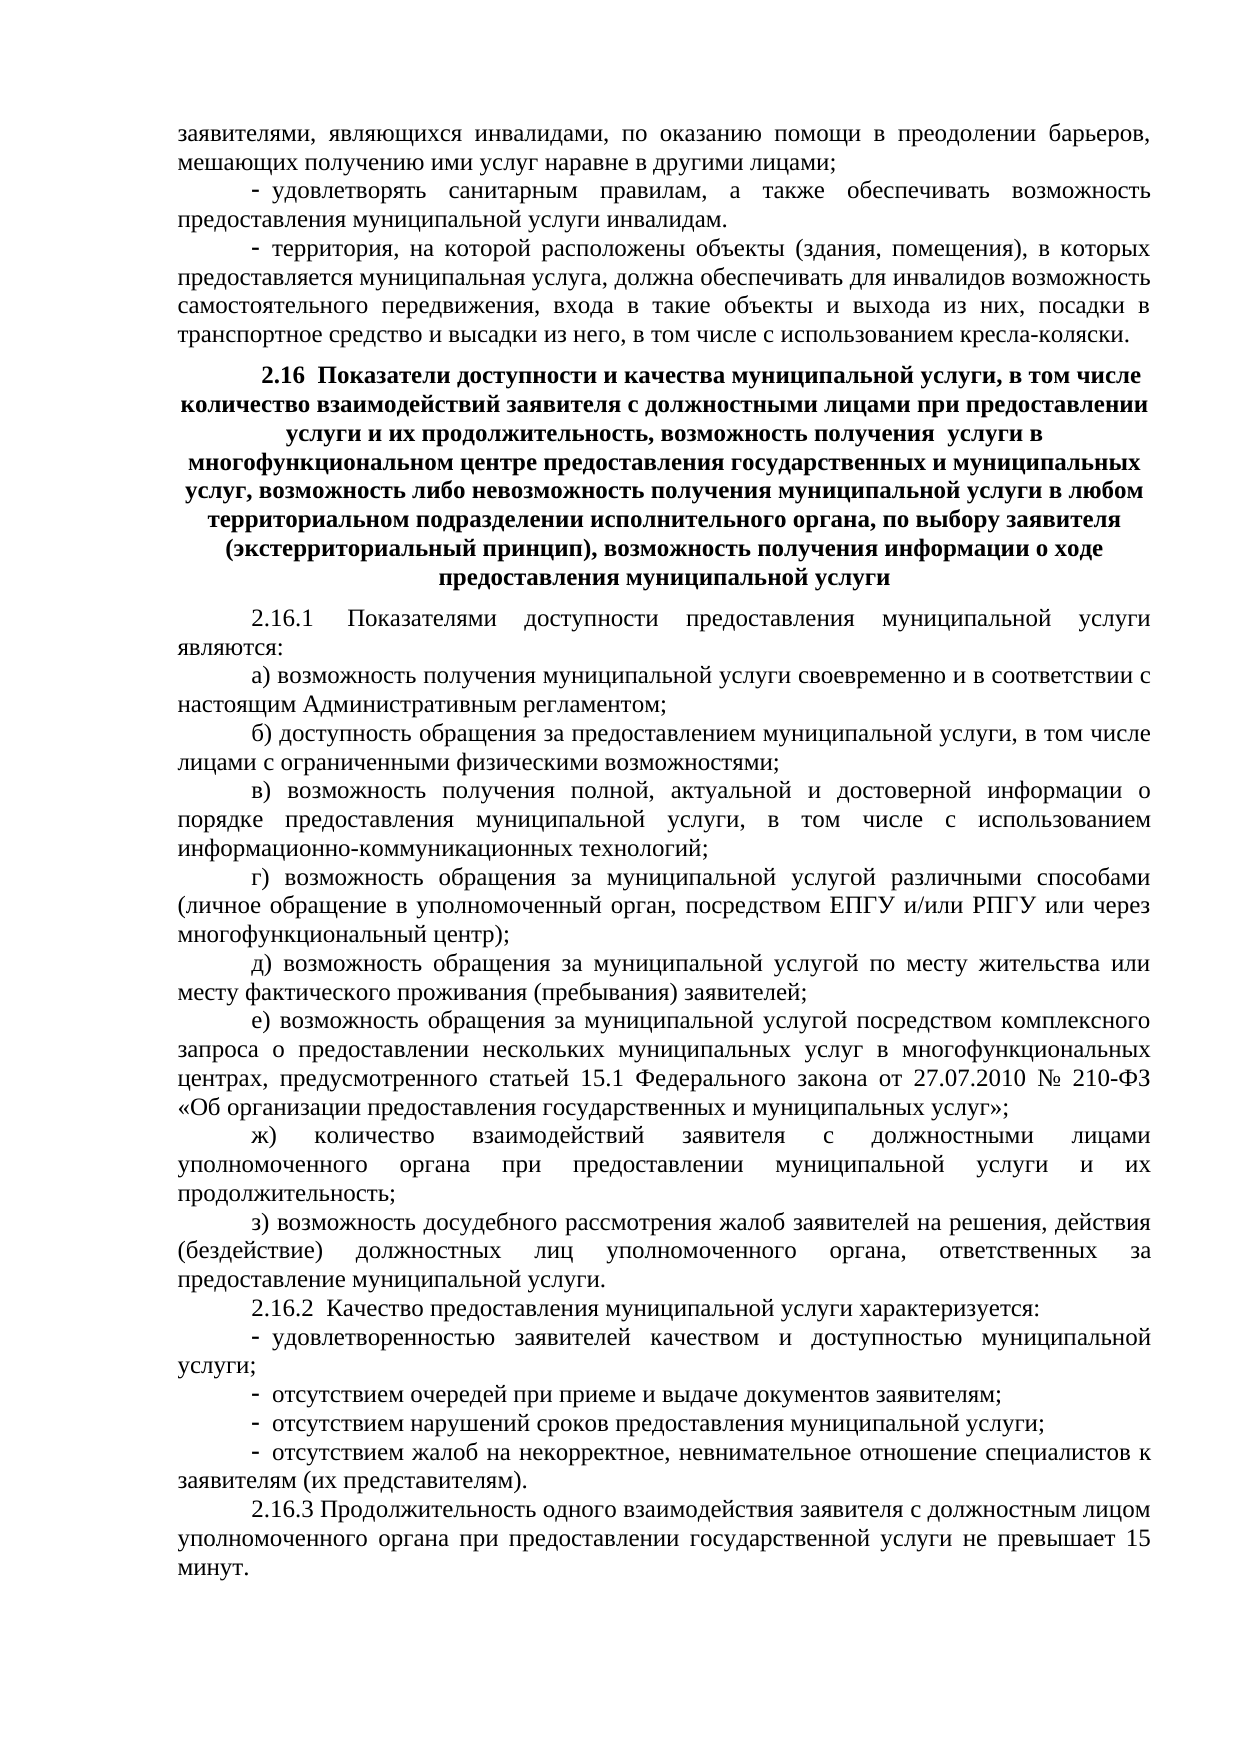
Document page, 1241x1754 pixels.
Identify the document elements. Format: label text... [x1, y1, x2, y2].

text д) возможность обращения за муниципальной услугой по месту жительства или месту фактического проживания (пребывания) заявителей; [177, 948, 1152, 1006]
text б) доступность обращения за предоставлением муниципальной услуги, в том числе лицами с ограниченными физическими возможностями; [177, 718, 1152, 776]
list отсутствием нарушений сроков предоставления муниципальной услуги; [177, 1408, 1152, 1437]
text ж) количество взаимодействий заявителя с должностными лицами уполномоченного органа при предоставлении муниципальной услуги и их продолжительность; [177, 1121, 1152, 1207]
text а) возможность получения муниципальной услуги своевременно и в соответствии с настоящим Административным регламентом; [177, 661, 1152, 718]
text г) возможность обращения за муниципальной услугой различными способами (личное обращение в уполномоченный орган, посредством ЕПГУ и/или РПГУ или через многофункциональный центр); [177, 862, 1152, 948]
list удовлетворять санитарным правилам, а также обеспечивать возможность предоставления муниципальной услуги инвалидам. [177, 176, 1152, 233]
list территория, на которой расположены объекты (здания, помещения), в которых предоставляется муниципальная услуга, должна обеспечивать для инвалидов возможность самостоятельного передвижения, входа в такие объекты и выхода из них, посадки в транспортное средство и высадки из него, в том числе с использованием кресла-коляски. [177, 233, 1152, 348]
text з) возможность досудебного рассмотрения жалоб заявителей на решения, действия (бездействие) должностных лиц уполномоченного органа, ответственных за предоставление муниципальной услуги. [177, 1207, 1152, 1293]
list Продолжительность одного взаимодействия заявителя с должностным лицом уполномоченного органа при предоставлении государственной услуги не превышает 15 минут. [177, 1494, 1152, 1581]
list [177, 118, 1152, 176]
list Показателями доступности предоставления муниципальной услуги являются: [177, 603, 1152, 661]
list отсутствием жалоб на некорректное, невнимательное отношение специалистов к заявителям (их представителям). [177, 1437, 1152, 1494]
text в) возможность получения полной, актуальной и достоверной информации о порядке предоставления муниципальной услуги, в том числе с использованием информационно-коммуникационных технологий; [177, 776, 1152, 862]
list удовлетворенностью заявителей качеством и доступностью муниципальной услуги; [177, 1322, 1152, 1379]
list Качество предоставления муниципальной услуги характеризуется: [177, 1293, 1152, 1322]
list отсутствием очередей при приеме и выдаче документов заявителям; [177, 1379, 1152, 1408]
subtitle Показатели доступности и качества муниципальной услуги, в том числе количество взаимодействий заявителя с должностными лицами при предоставлении услуги и их продолжительность, возможность получения услуги в многофункциональном центре предоставления государственных и муниципальных услуг, возможность либо невозможность получения муниципальной услуги в любом территориальном подразделении исполнительного органа, по выбору заявителя (экстерриториальный принцип), возможность получения информации о ходе предоставления муниципальной услуги [177, 361, 1152, 591]
text е) возможность обращения за муниципальной услугой посредством комплексного запроса о предоставлении нескольких муниципальных услуг в многофункциональных центрах, предусмотренного статьей 15.1 Федерального закона от 27.07.2010 № 210-ФЗ «Об организации предоставления государственных и муниципальных услуг»; [177, 1006, 1152, 1121]
